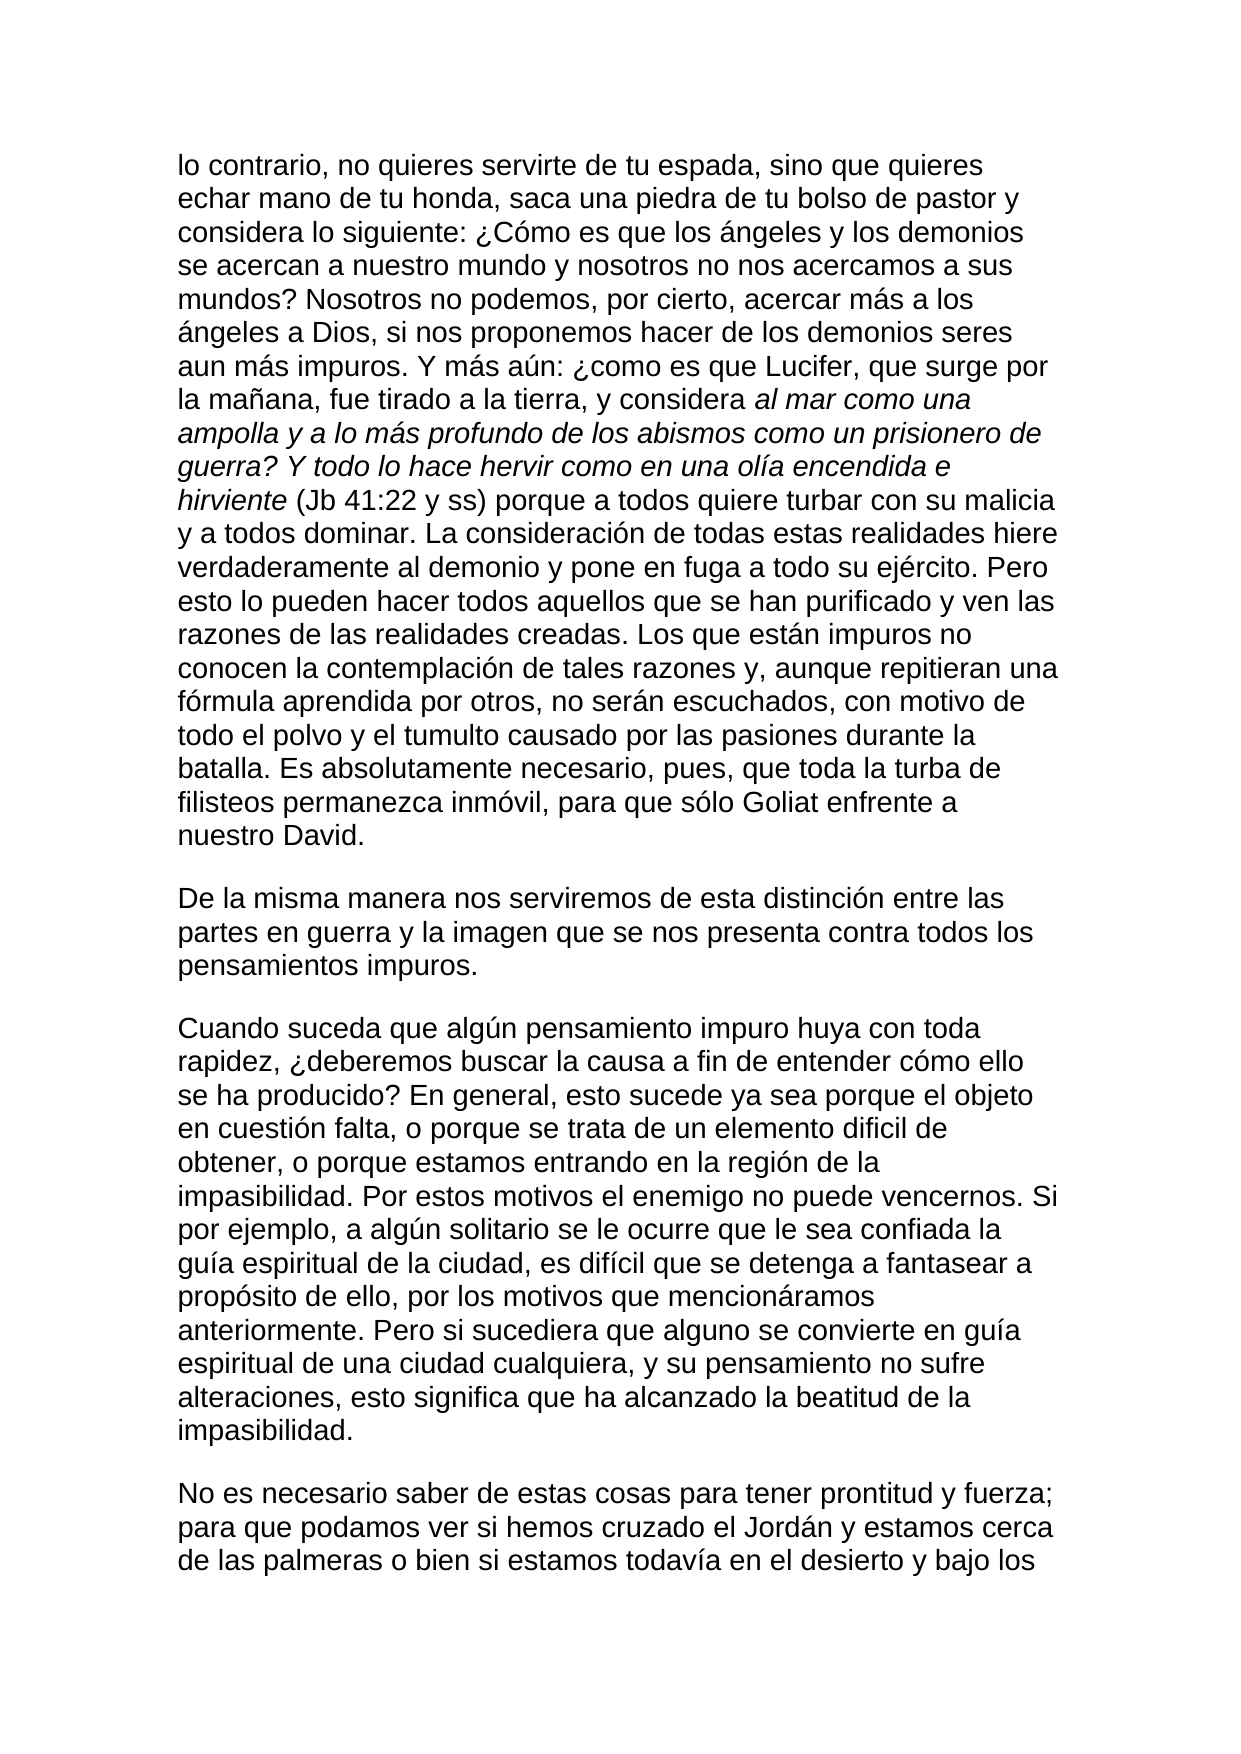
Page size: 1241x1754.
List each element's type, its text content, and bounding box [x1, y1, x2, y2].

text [177, 1476, 1063, 1577]
text Cuando suceda que algún pensamiento impuro huya con toda rapidez, ¿deberemos buscar la causa a fin de entender cómo ello se ha producido? En general, esto sucede ya sea porque el objeto en cuestión falta, o porque se trata de un elemento dificil de obtener, o porque estamos entrando en la región de la impasibilidad. Por estos motivos el enemigo no puede vencernos. Si por ejemplo, a algún solitario se le ocurre que le sea confiada la guía espiritual de la ciudad, es difícil que se detenga a fantasear a propósito de ello, por los motivos que mencionáramos anteriormente. Pero si sucediera que alguno se convierte en guía espiritual de una ciudad cualquiera, y su pensamiento no sufre alteraciones, esto significa que ha alcanzado la beatitud de la impasibilidad. [177, 1011, 1063, 1447]
text De la misma manera nos serviremos de esta distinción entre las partes en guerra y la imagen que se nos presenta contra todos los pensamientos impuros. [177, 881, 1063, 982]
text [177, 148, 1063, 852]
